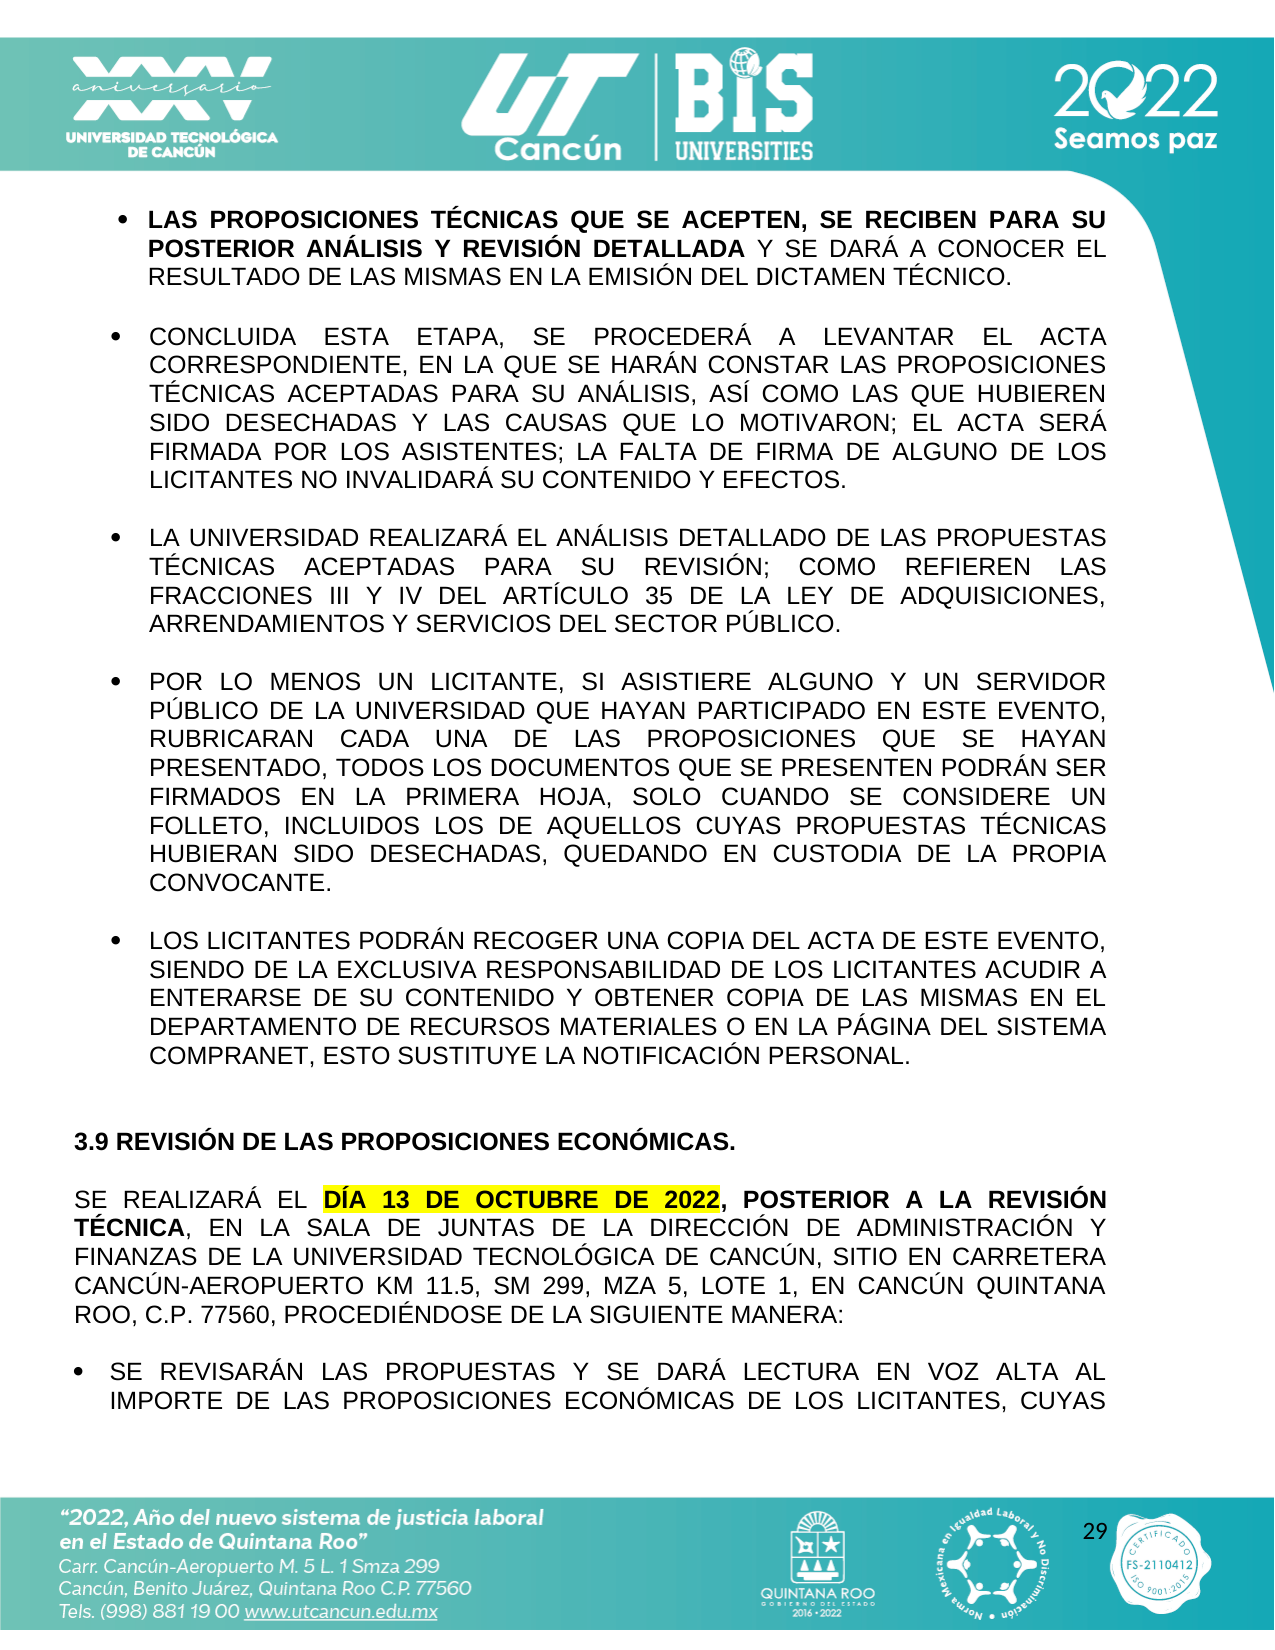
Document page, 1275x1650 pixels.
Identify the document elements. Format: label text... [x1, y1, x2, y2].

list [74, 1357, 1107, 1415]
list POR LO MENOS UN LICITANTE, SI ASISTIERE ALGUNO Y UN SERVIDOR PÚBLICO DE LA UNIVERSIDAD QUE HAYAN PARTICIPADO EN ESTE EVENTO, RUBRICARAN CADA UNA DE LAS PROPOSICIONES QUE SE HAYAN PRESENTADO, TODOS LOS DOCUMENTOS QUE SE PRESENTEN PODRÁN SER FIRMADOS EN LA PRIMERA HOJA, SOLO CUANDO SE CONSIDERE UN FOLLETO, INCLUIDOS LOS DE AQUELLOS CUYAS PROPUESTAS TÉCNICAS HUBIERAN SIDO DESECHADAS, QUEDANDO EN CUSTODIA DE LA PROPIA CONVOCANTE. [111, 667, 1107, 897]
picture [0, 0, 1274, 1650]
text SE REALIZARÁ EL DÍA 13 DE OCTUBRE DE 2022, POSTERIOR A LA REVISIÓN TÉCNICA, EN LA SALA DE JUNTAS DE LA DIRECCIÓN DE ADMINISTRACIÓN Y FINANZAS DE LA UNIVERSIDAD TECNOLÓGICA DE CANCÚN, SITIO EN CARRETERA CANCÚN-AEROPUERTO KM 11.5, SM 299, MZA 5, LOTE 1, EN CANCÚN QUINTANA ROO, C.P. 77560, PROCEDIÉNDOSE DE LA SIGUIENTE MANERA: [74, 1184, 1107, 1328]
text 3.9 REVISIÓN DE LAS PROPOSICIONES ECONÓMICAS. [74, 1127, 1107, 1156]
list LA UNIVERSIDAD REALIZARÁ EL ANÁLISIS DETALLADO DE LAS PROPUESTAS TÉCNICAS ACEPTADAS PARA SU REVISIÓN; COMO REFIEREN LAS FRACCIONES III Y IV DEL ARTÍCULO 35 DE LA LEY DE ADQUISICIONES, ARRENDAMIENTOS Y SERVICIOS DEL SECTOR PÚBLICO. [111, 523, 1107, 638]
list LOS LICITANTES PODRÁN RECOGER UNA COPIA DEL ACTA DE ESTE EVENTO, SIENDO DE LA EXCLUSIVA RESPONSABILIDAD DE LOS LICITANTES ACUDIR A ENTERARSE DE SU CONTENIDO Y OBTENER COPIA DE LAS MISMAS EN EL DEPARTAMENTO DE RECURSOS MATERIALES O EN LA PÁGINA DEL SISTEMA COMPRANET, ESTO SUSTITUYE LA NOTIFICACIÓN PERSONAL. [111, 926, 1107, 1069]
list LAS PROPOSICIONES TÉCNICAS QUE SE ACEPTEN, SE RECIBEN PARA SU POSTERIOR ANÁLISIS Y REVISIÓN DETALLADA Y SE DARÁ A CONOCER EL RESULTADO DE LAS MISMAS EN LA EMISIÓN DEL DICTAMEN TÉCNICO. [118, 205, 1107, 291]
list CONCLUIDA ESTA ETAPA, SE PROCEDERÁ A LEVANTAR EL ACTA CORRESPONDIENTE, EN LA QUE SE HARÁN CONSTAR LAS PROPOSICIONES TÉCNICAS ACEPTADAS PARA SU ANÁLISIS, ASÍ COMO LAS QUE HUBIEREN SIDO DESECHADAS Y LAS CAUSAS QUE LO MOTIVARON; EL ACTA SERÁ FIRMADA POR LOS ASISTENTES; LA FALTA DE FIRMA DE ALGUNO DE LOS LICITANTES NO INVALIDARÁ SU CONTENIDO Y EFECTOS. [111, 322, 1107, 494]
